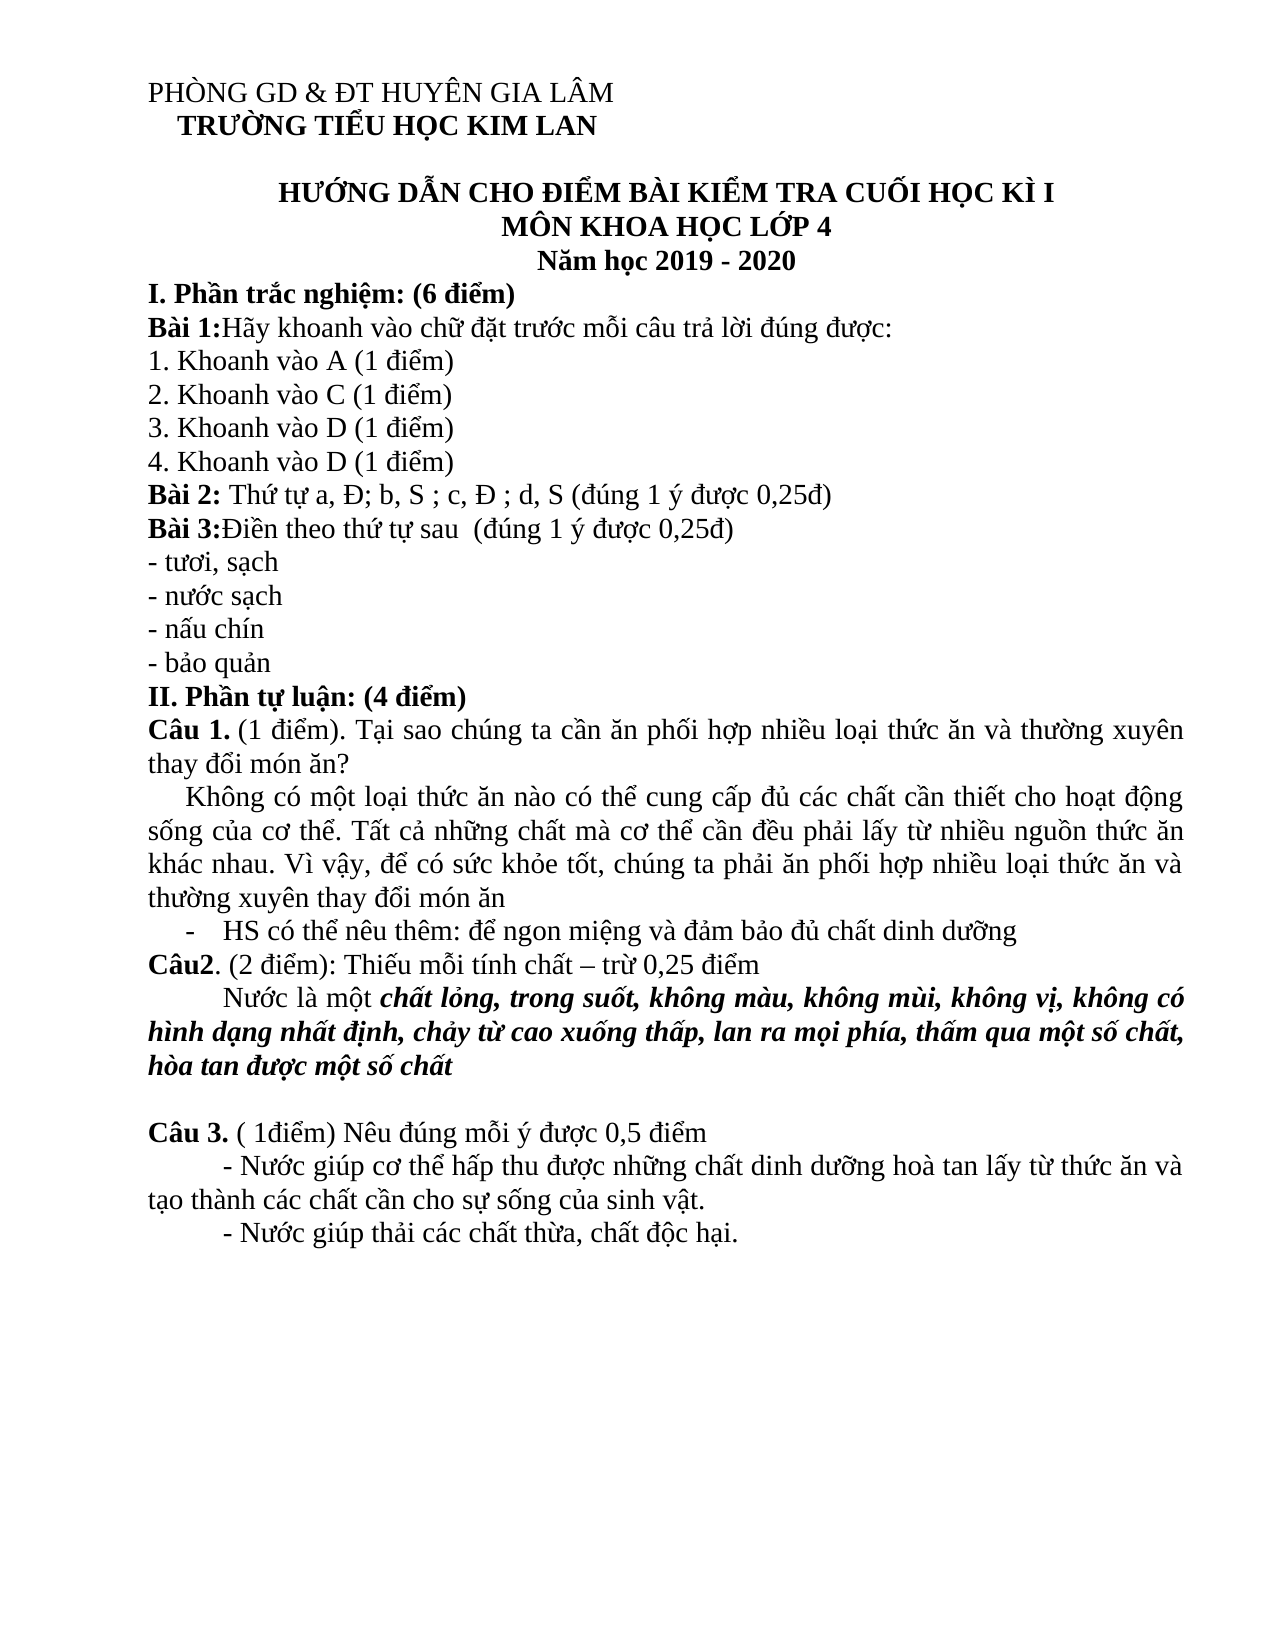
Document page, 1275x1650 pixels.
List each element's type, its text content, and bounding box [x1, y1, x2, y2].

text Bài 1:Hãy khoanh vào chữ đặt trước mỗi câu trả lời đúng được: [148, 310, 1185, 343]
text - nấu chín [148, 612, 1185, 645]
text Bài 2: Thứ tự a, Đ; b, S ; c, Đ ; d, S (đúng 1 ý được 0,25đ) [148, 477, 1185, 511]
text Năm học 2019 - 2020 [148, 243, 1185, 276]
text I. Phần trắc nghiệm: (6 điểm) [148, 276, 1185, 310]
text - Nước giúp thải các chất thừa, chất độc hại. [148, 1215, 1185, 1249]
list HS có thể nêu thêm: để ngon miệng và đảm bảo đủ chất dinh dưỡng [185, 913, 1185, 947]
text Bài 3:Điền theo thứ tự sau (đúng 1 ý được 0,25đ) [148, 511, 1185, 544]
text 4. Khoanh vào D (1 điểm) [148, 444, 1185, 477]
text - Nước giúp cơ thể hấp thu được những chất dinh dưỡng hoà tan lấy từ thức ăn và tạo thành các chất cần cho sự sống của sinh vật. [148, 1148, 1185, 1215]
text 2. Khoanh vào C (1 điểm) [148, 377, 1185, 410]
text Nước là một chất lỏng, trong suốt, không màu, không mùi, không vị, không có hình dạng nhất định, chảy từ cao xuống thấp, lan ra mọi phía, thấm qua một số chất, hòa tan được một số chất [148, 981, 1185, 1081]
text Câu 1. (1 điểm). Tại sao chúng ta cần ăn phối hợp nhiều loại thức ăn và thường xuyên thay đổi món ăn? [148, 712, 1185, 779]
text PHÒNG GD & ĐT HUYÊN GIA LÂM [148, 75, 1185, 108]
text II. Phần tự luận: (4 điểm) [148, 679, 1185, 712]
text - tươi, sạch [148, 544, 1185, 578]
text - bảo quản [148, 645, 1185, 679]
text 3. Khoanh vào D (1 điểm) [148, 410, 1185, 444]
text HƯỚNG DẪN CHO ĐIỂM BÀI KIỂM TRA CUỐI HỌC KÌ I [148, 176, 1185, 209]
text TRƯỜNG TIỂU HỌC KIM LAN [148, 108, 1185, 142]
text 1. Khoanh vào A (1 điểm) [148, 343, 1185, 377]
text Câu2. (2 điểm): Thiếu mỗi tính chất – trừ 0,25 điểm [148, 947, 1185, 981]
text Câu 3. ( 1điểm) Nêu đúng mỗi ý được 0,5 điểm [148, 1115, 1185, 1148]
text - nước sạch [148, 578, 1185, 612]
text Không có một loại thức ăn nào có thể cung cấp đủ các chất cần thiết cho hoạt động sống của cơ thể. Tất cả những chất mà cơ thể cần đều phải lấy từ nhiều nguồn thức ăn khác nhau. Vì vậy, để có sức khỏe tốt, chúng ta phải ăn phối hợp nhiều loại thức ăn và thường xuyên thay đổi món ăn [148, 779, 1185, 913]
text MÔN KHOA HỌC LỚP 4 [148, 209, 1185, 243]
